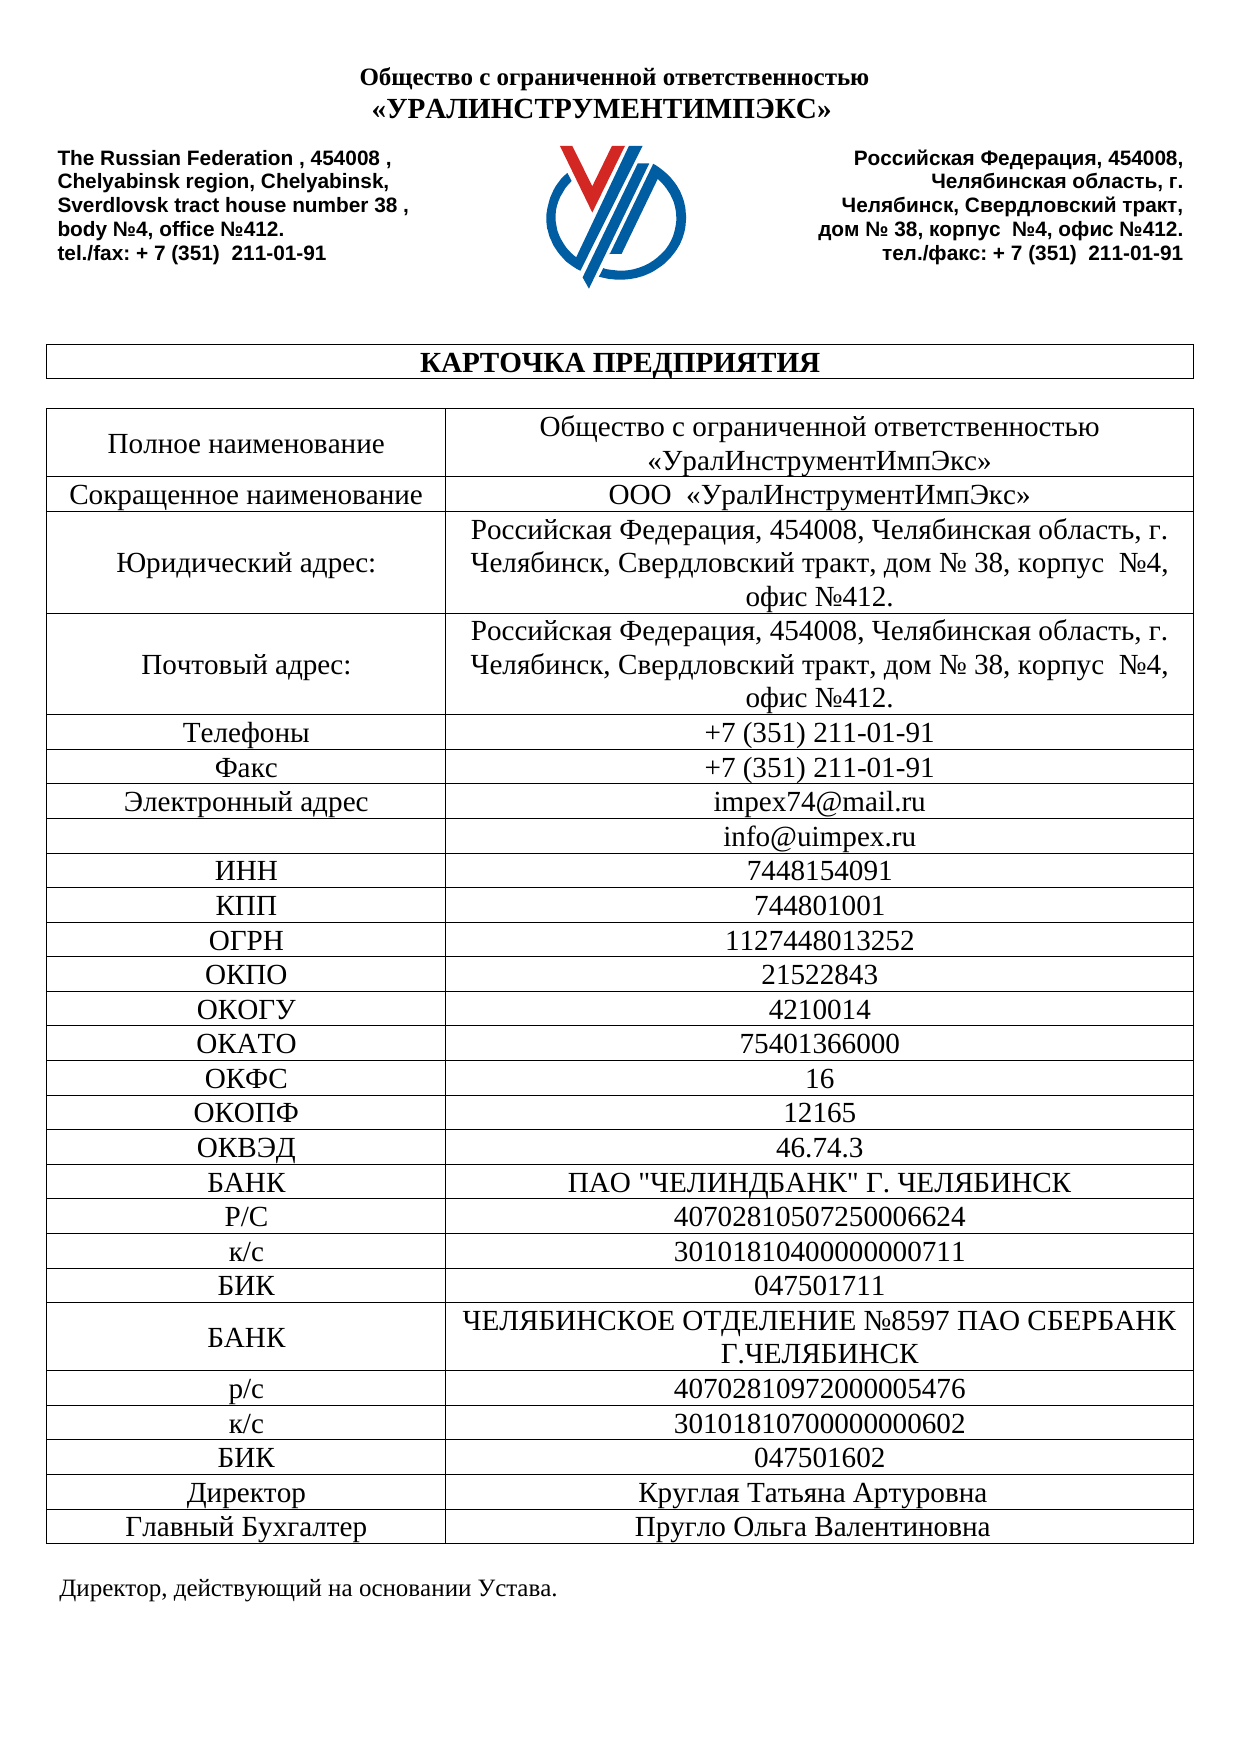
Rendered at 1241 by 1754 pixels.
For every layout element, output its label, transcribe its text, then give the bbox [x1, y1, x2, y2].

table_cell Директор [47, 1475, 445, 1508]
table_cell ОКПО [47, 957, 445, 991]
table_cell Пругло Ольга Валентиновна [446, 1510, 1193, 1543]
table_cell 46.74.3 [446, 1130, 1193, 1164]
table_cell 40702810972000005476 [446, 1371, 1193, 1405]
table_cell 7448154091 [446, 854, 1193, 887]
table_cell 40702810507250006624 [446, 1199, 1193, 1233]
table_header КАРТОЧКА ПРЕДПРИЯТИЯ [47, 345, 1193, 378]
table_cell Электронный адрес [47, 784, 445, 818]
table_cell ИНН [47, 854, 445, 887]
table_cell +7 (351) 211-01-91 [446, 715, 1193, 749]
table_cell ОКВЭД [47, 1130, 445, 1164]
table_cell 75401366000 [446, 1026, 1193, 1060]
text Директор, действующий на основании Устава. [59, 1573, 1181, 1602]
table_cell 16 [446, 1061, 1193, 1094]
table_cell info@uimpex.ru [446, 819, 1193, 852]
table_cell 30101810700000000602 [446, 1406, 1193, 1439]
table_cell Юридический адрес: [47, 512, 445, 612]
table_cell 744801001 [446, 888, 1193, 922]
table_cell 30101810400000000711 [446, 1234, 1193, 1267]
table_cell ОГРН [47, 923, 445, 956]
table_cell 047501602 [446, 1440, 1193, 1474]
table_cell 1127448013252 [446, 923, 1193, 956]
table_header Общество с ограниченной ответственностью «УралИнструментИмпЭкс» [446, 409, 1193, 476]
table_cell ОКОПФ [47, 1096, 445, 1129]
table_cell БИК [47, 1440, 445, 1474]
table_cell 12165 [446, 1096, 1193, 1129]
table_cell ЧЕЛЯБИНСКОЕ ОТДЕЛЕНИЕ №8597 ПАО СБЕРБАНК Г.ЧЕЛЯБИНСК [446, 1303, 1193, 1370]
table_cell Почтовый адрес: [47, 614, 445, 714]
table_cell ООО «УралИнструментИмпЭкс» [446, 477, 1193, 511]
table_cell Р/С [47, 1199, 445, 1233]
table_cell Российская Федерация, 454008, Челябинская область, г. Челябинск, Свердловский тракт, дом № 38, корпус №4, офис №412. [446, 512, 1193, 612]
table_cell 047501711 [446, 1269, 1193, 1302]
table_cell 21522843 [446, 957, 1193, 991]
table_cell ОКФС [47, 1061, 445, 1094]
table_cell ОКАТО [47, 1026, 445, 1060]
table_cell к/с [47, 1406, 445, 1439]
table_cell Круглая Татьяна Артуровна [446, 1475, 1193, 1508]
table_cell Российская Федерация, 454008, Челябинская область, г. Челябинск, Свердловский тракт, дом № 38, корпус №4, офис №412. [446, 614, 1193, 714]
table_cell 4210014 [446, 992, 1193, 1025]
table_cell impex74@mail.ru [446, 784, 1193, 818]
table_cell ОКОГУ [47, 992, 445, 1025]
table_cell БАНК [47, 1303, 445, 1370]
table_cell Сокращенное наименование [47, 477, 445, 511]
table_header Полное наименование [47, 409, 445, 476]
table_cell БАНК [47, 1165, 445, 1198]
table_cell Главный Бухгалтер [47, 1510, 445, 1543]
table_cell Телефоны [47, 715, 445, 749]
table_cell БИК [47, 1269, 445, 1302]
table_cell [47, 819, 445, 852]
table_cell Факс [47, 750, 445, 783]
table_cell ПАО "ЧЕЛИНДБАНК" Г. ЧЕЛЯБИНСК [446, 1165, 1193, 1198]
table_cell КПП [47, 888, 445, 922]
table_cell р/с [47, 1371, 445, 1405]
table_cell +7 (351) 211-01-91 [446, 750, 1193, 783]
table_cell к/с [47, 1234, 445, 1267]
